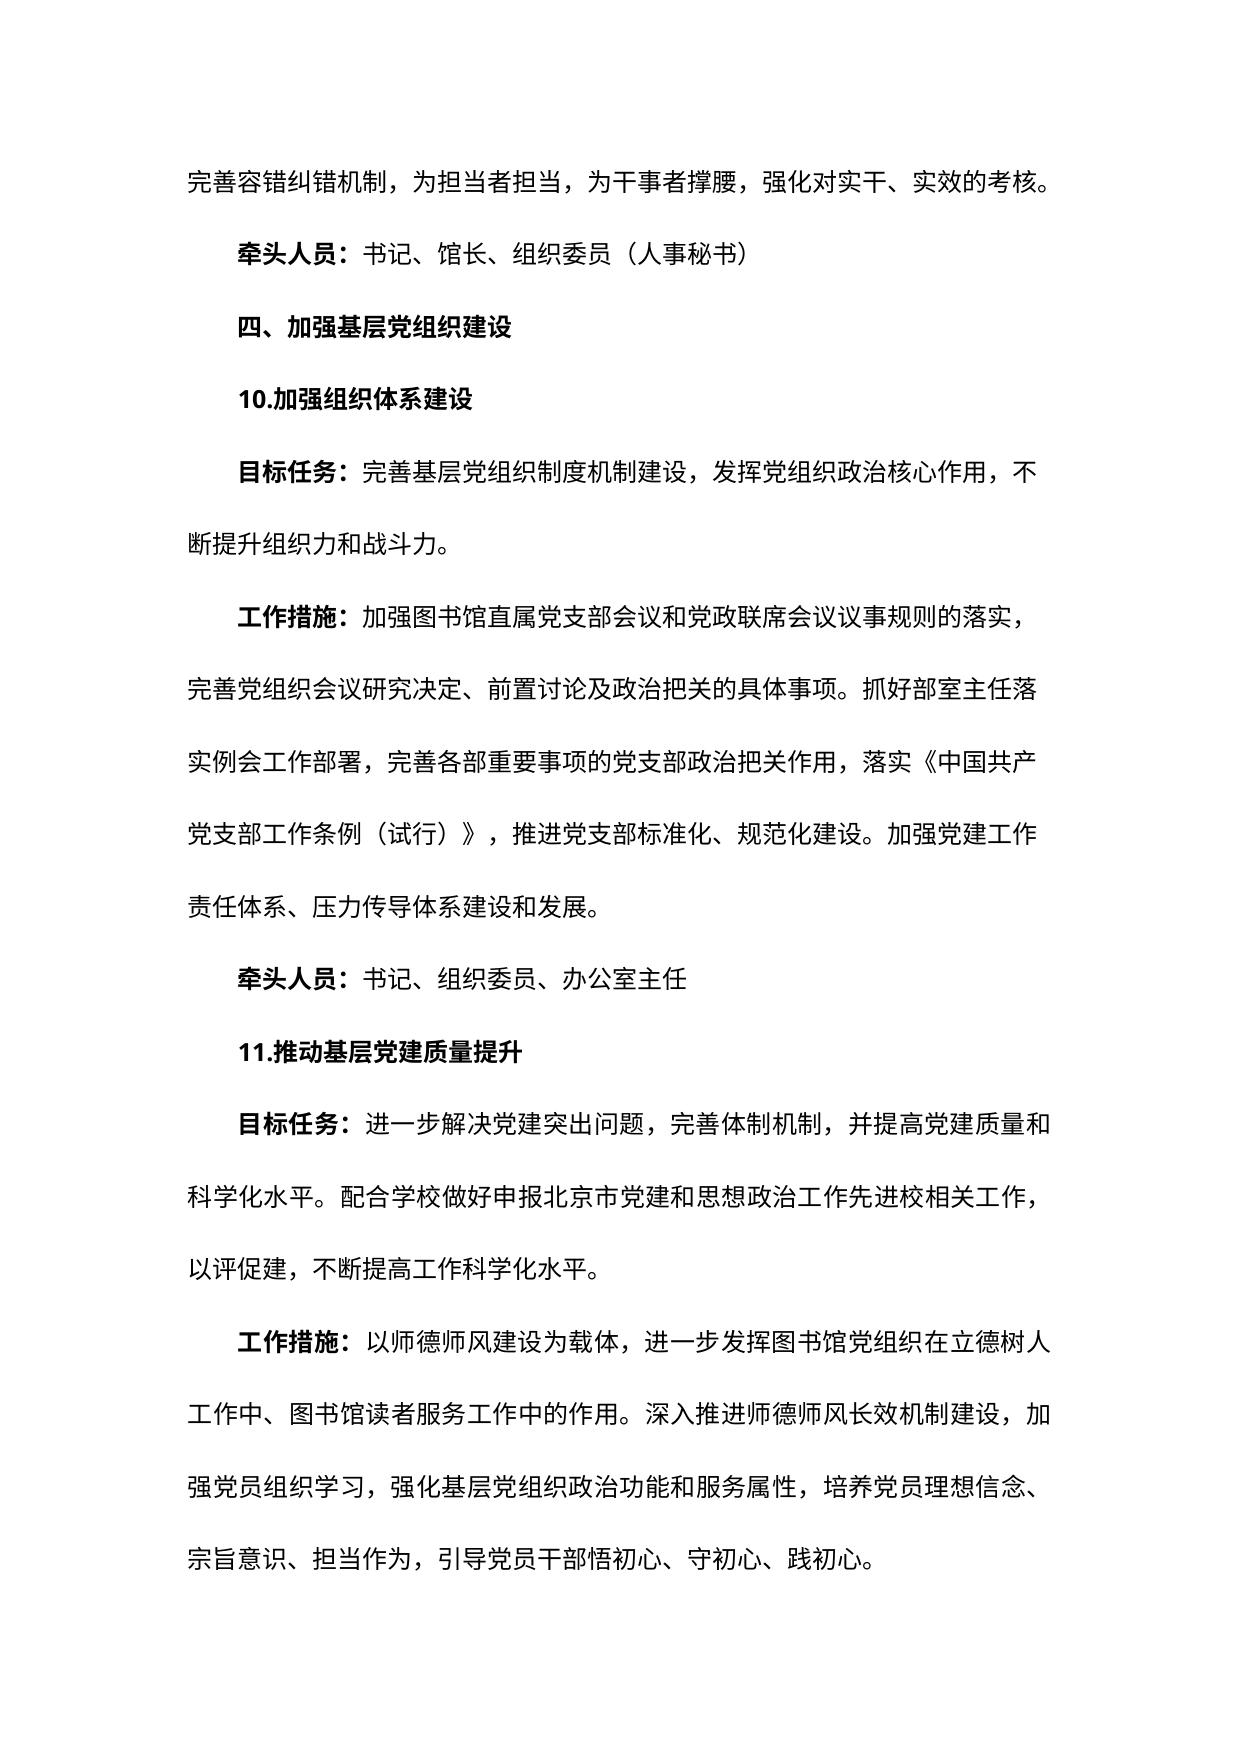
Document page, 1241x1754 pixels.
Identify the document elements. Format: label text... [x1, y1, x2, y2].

text 四、加强基层党组织建设 [187, 307, 1053, 343]
text 工作措施：加强图书馆直属党支部会议和党政联席会议议事规则的落实，完善党组织会议研究决定、前置讨论及政治把关的具体事项。抓好部室主任落实例会工作部署，完善各部重要事项的党支部政治把关作用，落实《中国共产党支部工作条例（试行）》，推进党支部标准化、规范化建设。加强党建工作责任体系、压力传导体系建设和发展。 [187, 597, 1053, 923]
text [187, 162, 1053, 198]
text 目标任务：完善基层党组织制度机制建设，发挥党组织政治核心作用，不断提升组织力和战斗力。 [187, 452, 1053, 561]
text 牵头人员：书记、组织委员、办公室主任 [187, 959, 1053, 996]
text 目标任务：进一步解决党建突出问题，完善体制机制，并提高党建质量和科学化水平。配合学校做好申报北京市党建和思想政治工作先进校相关工作，以评促建，不断提高工作科学化水平。 [187, 1104, 1053, 1286]
text 11.推动基层党建质量提升 [187, 1032, 1053, 1068]
text 牵头人员：书记、馆长、组织委员（人事秘书） [187, 234, 1053, 271]
text 工作措施：以师德师风建设为载体，进一步发挥图书馆党组织在立德树人工作中、图书馆读者服务工作中的作用。深入推进师德师风长效机制建设，加强党员组织学习，强化基层党组织政治功能和服务属性，培养党员理想信念、宗旨意识、担当作为，引导党员干部悟初心、守初心、践初心。 [187, 1322, 1053, 1576]
text 10.加强组织体系建设 [187, 379, 1053, 416]
